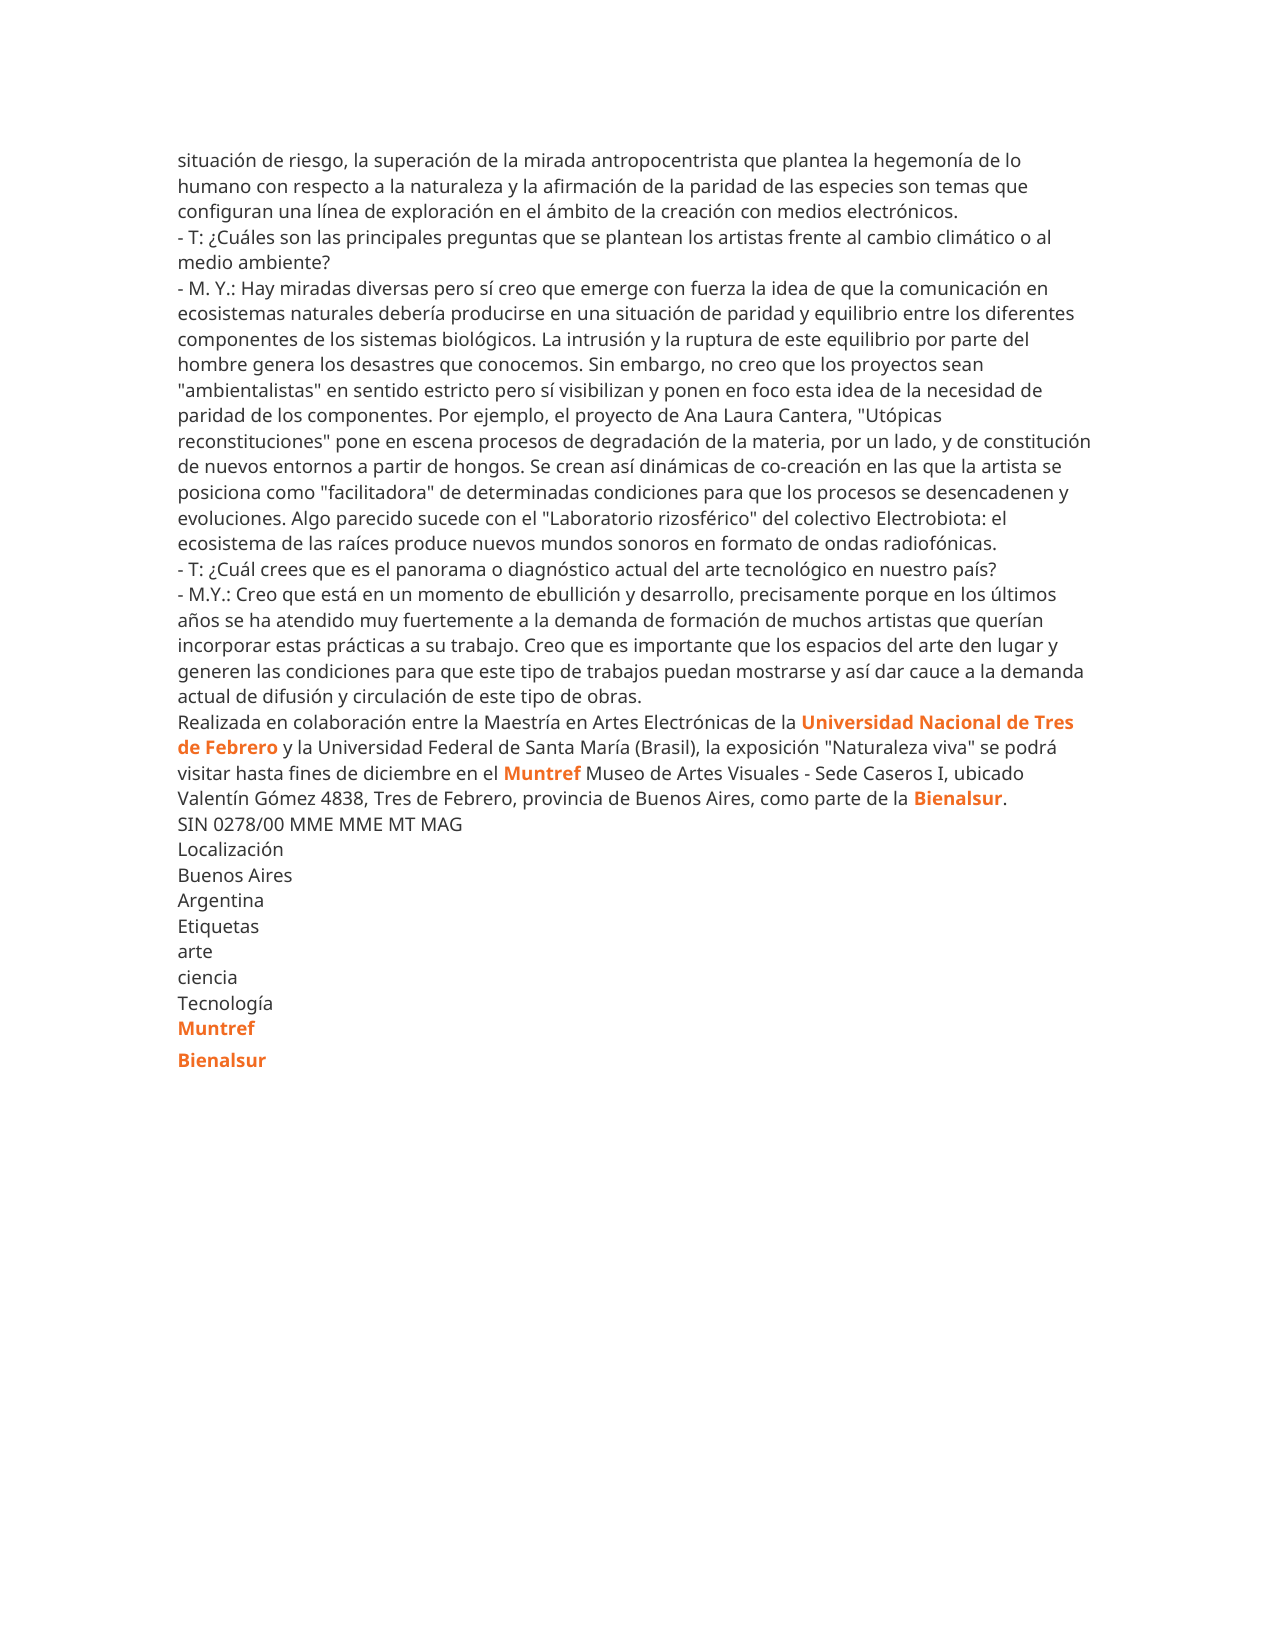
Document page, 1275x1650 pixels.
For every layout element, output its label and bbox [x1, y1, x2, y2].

text [177, 148, 1098, 1134]
